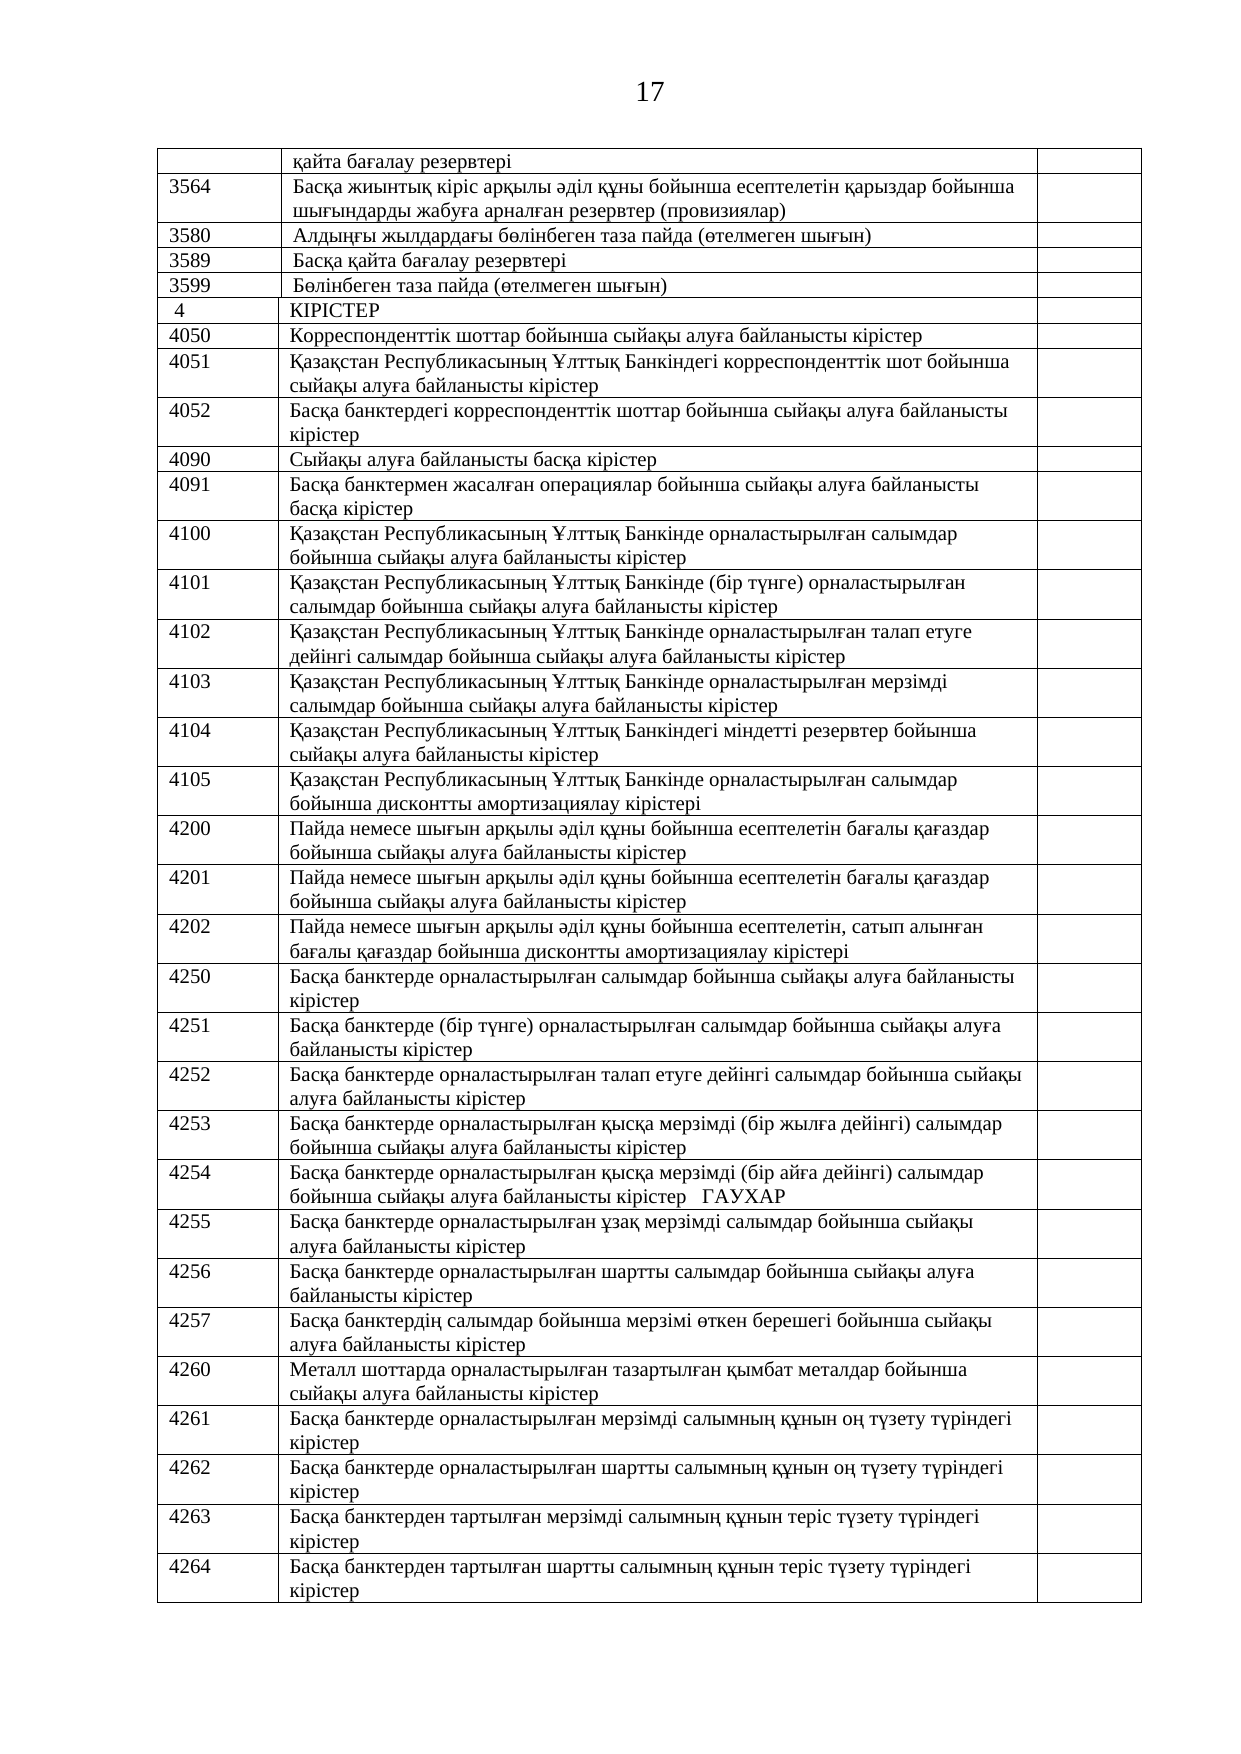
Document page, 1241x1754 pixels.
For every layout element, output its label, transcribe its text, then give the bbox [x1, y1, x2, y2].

table_cell [1038, 521, 1141, 569]
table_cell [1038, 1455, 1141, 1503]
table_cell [282, 149, 1037, 173]
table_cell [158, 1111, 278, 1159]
table_cell 3563 [158, 149, 281, 173]
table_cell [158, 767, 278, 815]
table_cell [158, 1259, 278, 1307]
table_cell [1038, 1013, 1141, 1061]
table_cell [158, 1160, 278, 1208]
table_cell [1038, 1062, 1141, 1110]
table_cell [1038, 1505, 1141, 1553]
table_cell [1038, 349, 1141, 397]
table_cell 3580 [158, 223, 281, 247]
table_cell 4 [158, 298, 278, 322]
table_cell [1038, 324, 1141, 347]
table_cell Қазақстан Республикасының Ұлттық Банкінде орналастырылған мерзімді салымдар бойынша сыйақы алуға байланысты кірістер [279, 669, 1037, 717]
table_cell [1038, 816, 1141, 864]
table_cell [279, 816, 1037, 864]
table_cell 4104 [158, 718, 278, 766]
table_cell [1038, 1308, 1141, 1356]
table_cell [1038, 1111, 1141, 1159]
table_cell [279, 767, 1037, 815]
table_cell [1038, 620, 1141, 668]
table_cell Қазақстан Республикасының Ұлттық Банкінде орналастырылған салымдар бойынша сыйақы алуға байланысты кірістер [279, 521, 1037, 569]
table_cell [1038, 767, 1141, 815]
table_cell Басқа қайта бағалау резервтері [282, 248, 1037, 272]
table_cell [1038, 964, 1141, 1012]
table_cell [1038, 223, 1141, 247]
table_cell 4051 [158, 349, 278, 397]
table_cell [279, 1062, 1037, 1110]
table_cell 4090 [158, 447, 278, 471]
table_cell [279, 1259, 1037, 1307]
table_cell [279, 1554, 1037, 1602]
table_cell [1038, 669, 1141, 717]
table_cell Басқа банктердегі корреспонденттік шоттар бойынша сыйақы алуға байланысты кірістер [279, 398, 1037, 446]
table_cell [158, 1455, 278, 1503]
table_cell [1038, 398, 1141, 446]
table_cell [1038, 447, 1141, 471]
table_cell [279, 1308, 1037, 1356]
table_cell [1038, 298, 1141, 322]
table_cell Қазақстан Республикасының Ұлттық Банкіндегі корреспонденттік шот бойынша сыйақы алуға байланысты кірістер [279, 349, 1037, 397]
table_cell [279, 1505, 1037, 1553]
table_cell Бөлінбеген таза пайда (өтелмеген шығын) [282, 273, 1037, 297]
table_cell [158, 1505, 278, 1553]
table_cell 4050 [158, 324, 278, 347]
table_cell [1038, 149, 1141, 173]
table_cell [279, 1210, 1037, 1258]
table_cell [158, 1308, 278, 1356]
table_cell Басқа банктермен жасалған операциялар бойынша сыйақы алуға байланысты басқа кірістер [279, 472, 1037, 520]
table_cell 3599 [158, 273, 281, 297]
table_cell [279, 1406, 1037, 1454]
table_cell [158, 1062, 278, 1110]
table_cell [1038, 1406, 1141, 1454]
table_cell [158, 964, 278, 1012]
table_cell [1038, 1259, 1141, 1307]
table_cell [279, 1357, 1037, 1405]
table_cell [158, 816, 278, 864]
table_cell Алдыңғы жылдардағы бөлінбеген таза пайда (өтелмеген шығын) [282, 223, 1037, 247]
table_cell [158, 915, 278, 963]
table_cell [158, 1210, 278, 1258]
table_cell 4100 [158, 521, 278, 569]
table_cell Басқа жиынтық кіріс арқылы әділ құны бойынша есептелетін қарыздар бойынша шығындарды жабуға арналған резервтер (провизиялар) [282, 174, 1037, 222]
table_cell Қазақстан Республикасының Ұлттық Банкінде орналастырылған талап етуге дейінгі салымдар бойынша сыйақы алуға байланысты кірістер [279, 620, 1037, 668]
table_cell 4052 [158, 398, 278, 446]
table_cell [1038, 273, 1141, 297]
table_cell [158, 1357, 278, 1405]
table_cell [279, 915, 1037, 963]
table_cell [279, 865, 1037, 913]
table_cell 4091 [158, 472, 278, 520]
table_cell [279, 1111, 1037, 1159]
table_cell 3589 [158, 248, 281, 272]
table_cell Корреспонденттік шоттар бойынша сыйақы алуға байланысты кірістер [279, 324, 1037, 347]
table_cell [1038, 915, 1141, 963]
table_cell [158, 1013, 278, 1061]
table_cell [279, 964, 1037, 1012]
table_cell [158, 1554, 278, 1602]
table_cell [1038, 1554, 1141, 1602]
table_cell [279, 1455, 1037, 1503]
table_cell [1038, 472, 1141, 520]
table_cell 4102 [158, 620, 278, 668]
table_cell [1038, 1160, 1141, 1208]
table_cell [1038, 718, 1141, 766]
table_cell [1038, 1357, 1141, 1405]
table_cell 4103 [158, 669, 278, 717]
table_cell Сыйақы алуға байланысты басқа кірістер [279, 447, 1037, 471]
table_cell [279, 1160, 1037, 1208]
table_cell 4101 [158, 570, 278, 618]
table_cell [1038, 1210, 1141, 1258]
table_cell [1038, 174, 1141, 222]
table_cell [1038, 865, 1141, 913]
table_cell Қазақстан Республикасының Ұлттық Банкіндегі міндетті резервтер бойынша сыйақы алуға байланысты кірістер [279, 718, 1037, 766]
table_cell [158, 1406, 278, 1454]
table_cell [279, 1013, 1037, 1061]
table_cell КІРІСТЕР [279, 298, 1037, 322]
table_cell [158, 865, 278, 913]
table_cell [1038, 248, 1141, 272]
table_cell 3564 [158, 174, 281, 222]
table_cell Қазақстан Республикасының Ұлттық Банкінде (бір түнге) орналастырылған салымдар бойынша сыйақы алуға байланысты кірістер [279, 570, 1037, 618]
table_cell [1038, 570, 1141, 618]
